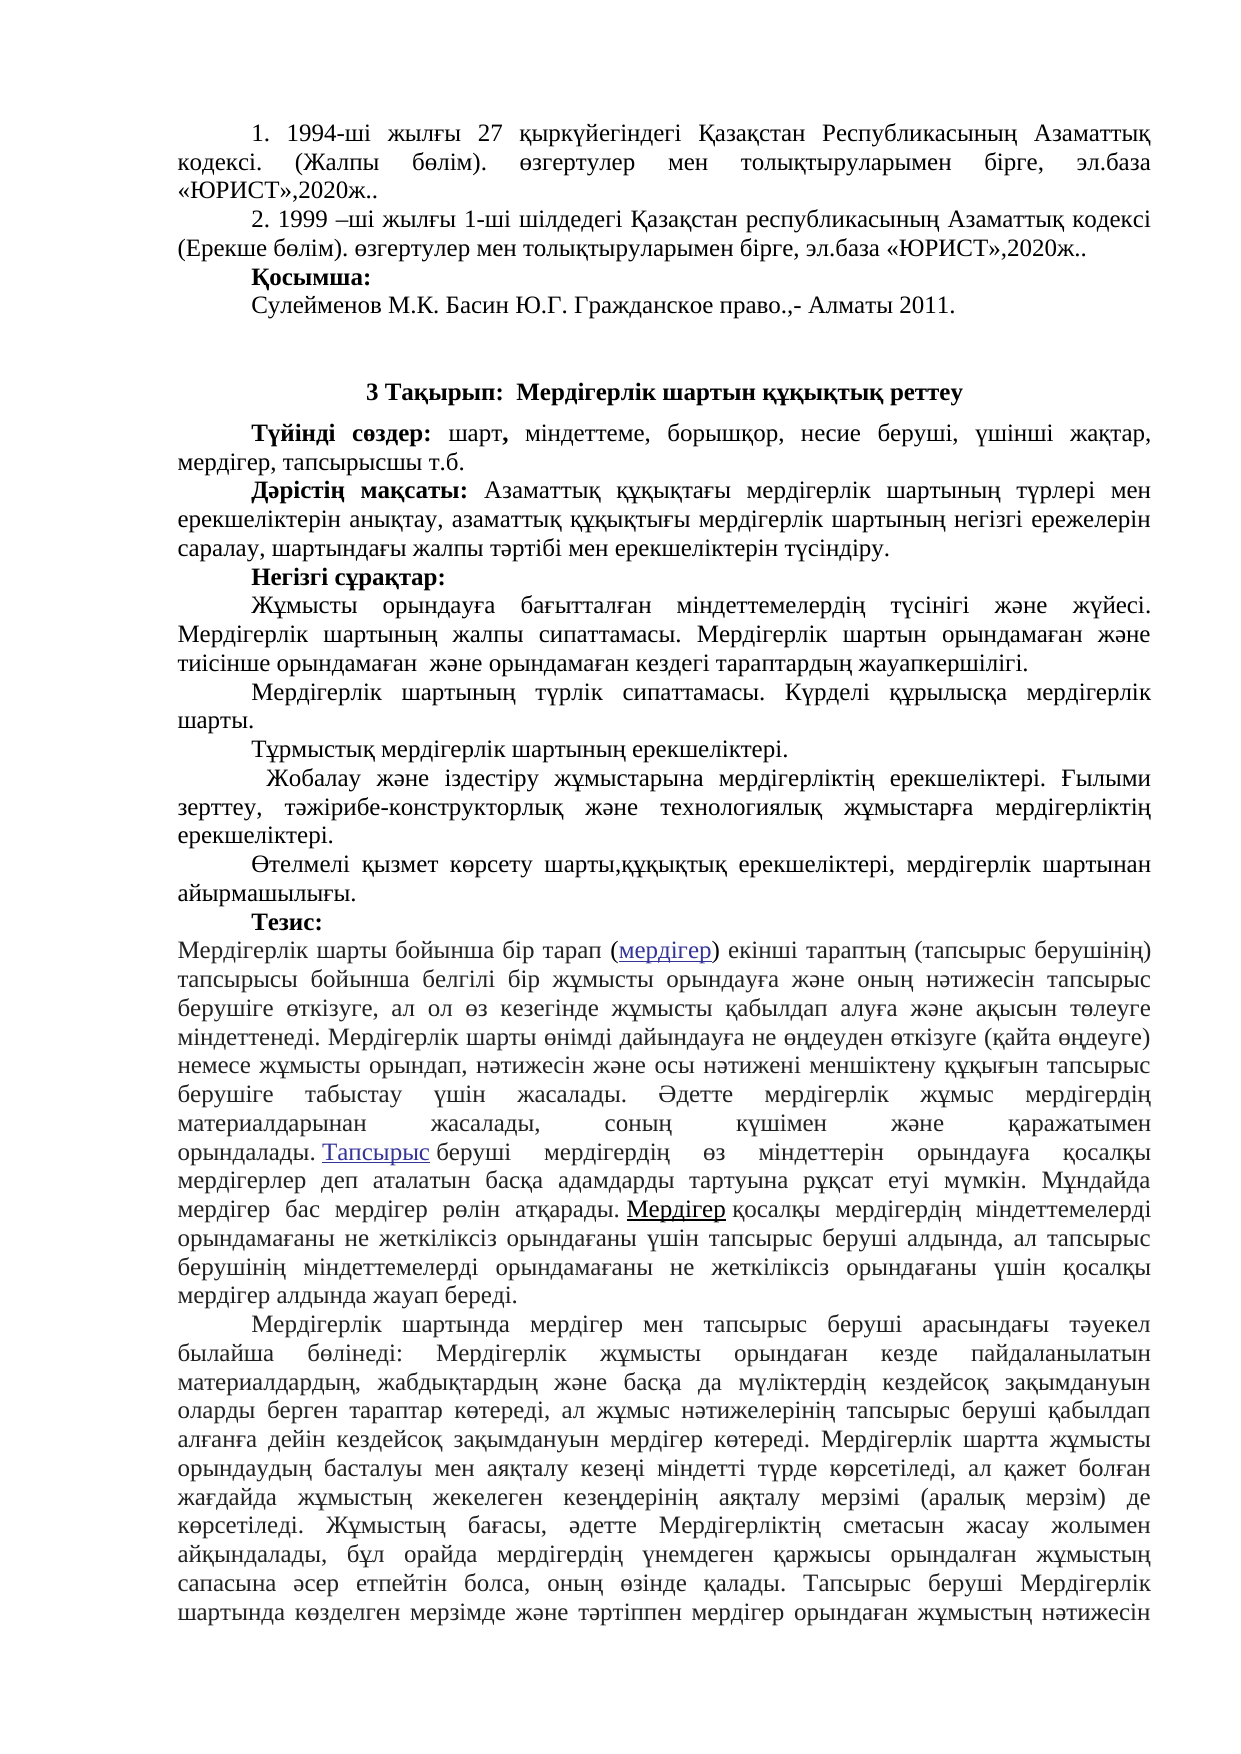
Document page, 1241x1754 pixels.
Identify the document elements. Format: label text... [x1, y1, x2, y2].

text Жұмысты орындауға бағытталған міндеттемелердің түсінігі және жүйесі. Мердігерлік шартының жалпы сипаттамасы. Мердігерлік шартын орындамаған және тиісінше орындамаған және орындамаған кездегі тараптардың жауапкершілігі. [177, 591, 1152, 677]
text Өтелмелі қызмет көрсету шарты,құқықтық ерекшеліктері, мердігерлік шартынан айырмашылығы. [177, 849, 1152, 907]
text Негізгі сұрақтар: [177, 562, 1152, 591]
text Дәрістің мақсаты: Азаматтық құқықтағы мердігерлік шартының түрлері мен ерекшеліктерін анықтау, азаматтық құқықтығы мердігерлік шартының негізгі ережелерін саралау, шартындағы жалпы тәртібі мен ерекшеліктерін түсіндіру. [177, 476, 1152, 562]
text Сулейменов М.К. Басин Ю.Г. Гражданское право.,- Алматы 2011. [177, 291, 1152, 319]
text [177, 1309, 1152, 1626]
text Тезис: [177, 907, 1152, 936]
text 2. 1999 –ші жылғы 1-ші шілдедегі Қазақстан республикасының Азаматтық кодексі (Ерекше бөлім). өзгертулер мен толықтыруларымен бірге, эл.база «ЮРИСТ»,2020ж.. [177, 204, 1152, 262]
text Жобалау және іздестіру жұмыстарына мердігерліктің ерекшеліктері. Ғылыми зерттеу, тәжірибе-конструкторлық және технологиялық жұмыстарға мердігерліктің ерекшеліктері. [177, 763, 1152, 849]
text Мердігерлік шарты бойынша бір тарап (мердігер) екінші тараптың (тапсырыс берушінің) тапсырысы бойынша белгілі бір жұмысты орындауға және оның нәтижесін тапсырыс берушіге өткізуге, ал ол өз кезегінде жұмысты қабылдап алуға және ақысын төлеуге міндеттенеді. Мердігерлік шарты өнімді дайындауға не өңдеуден өткізуге (қайта өңдеуге) немесе жұмысты орындап, нәтижесін және осы нәтижені меншіктену құқығын тапсырыс берушіге табыстау үшін жасалады. Әдетте мердігерлік жұмыс мердігердің материалдарынан жасалады, соның күшімен және қаражатымен орындалады. Тапсырыс беруші мердігердің өз міндеттерін орындауға қосалқы мердігерлер деп аталатын басқа адамдарды тартуына рұқсат етуі мүмкін. Мұндайда мердігер бас мердігер рөлін атқарады. Мердігер қосалқы мердігердің міндеттемелерді орындамағаны не жеткіліксіз орындағаны үшін тапсырыс беруші алдында, ал тапсырыс берушінің міндеттемелерді орындамағаны не жеткіліксіз орындағаны үшін қосалқы мердігер алдында жауап береді. [177, 936, 1152, 1309]
text Түйінді сөздер: шарт, міндеттеме, борышқор, несие беруші, үшінші жақтар, мердігер, тапсырысшы т.б. [177, 418, 1152, 476]
text 1. 1994-ші жылғы 27 қыркүйегіндегі Қазақстан Республикасының Азаматтық кодексі. (Жалпы бөлім). өзгертулер мен толықтыруларымен бірге, эл.база «ЮРИСТ»,2020ж.. [177, 118, 1152, 204]
text 3 Тақырып: Мердігерлік шартын құқықтық реттеу [177, 377, 1152, 406]
text Мердігерлік шартының түрлік сипаттамасы. Күрделі құрылысқа мердігерлік шарты. [177, 677, 1152, 734]
text Қосымша: [177, 262, 1152, 291]
text Тұрмыстық мердігерлік шартының ерекшеліктері. [177, 734, 1152, 763]
